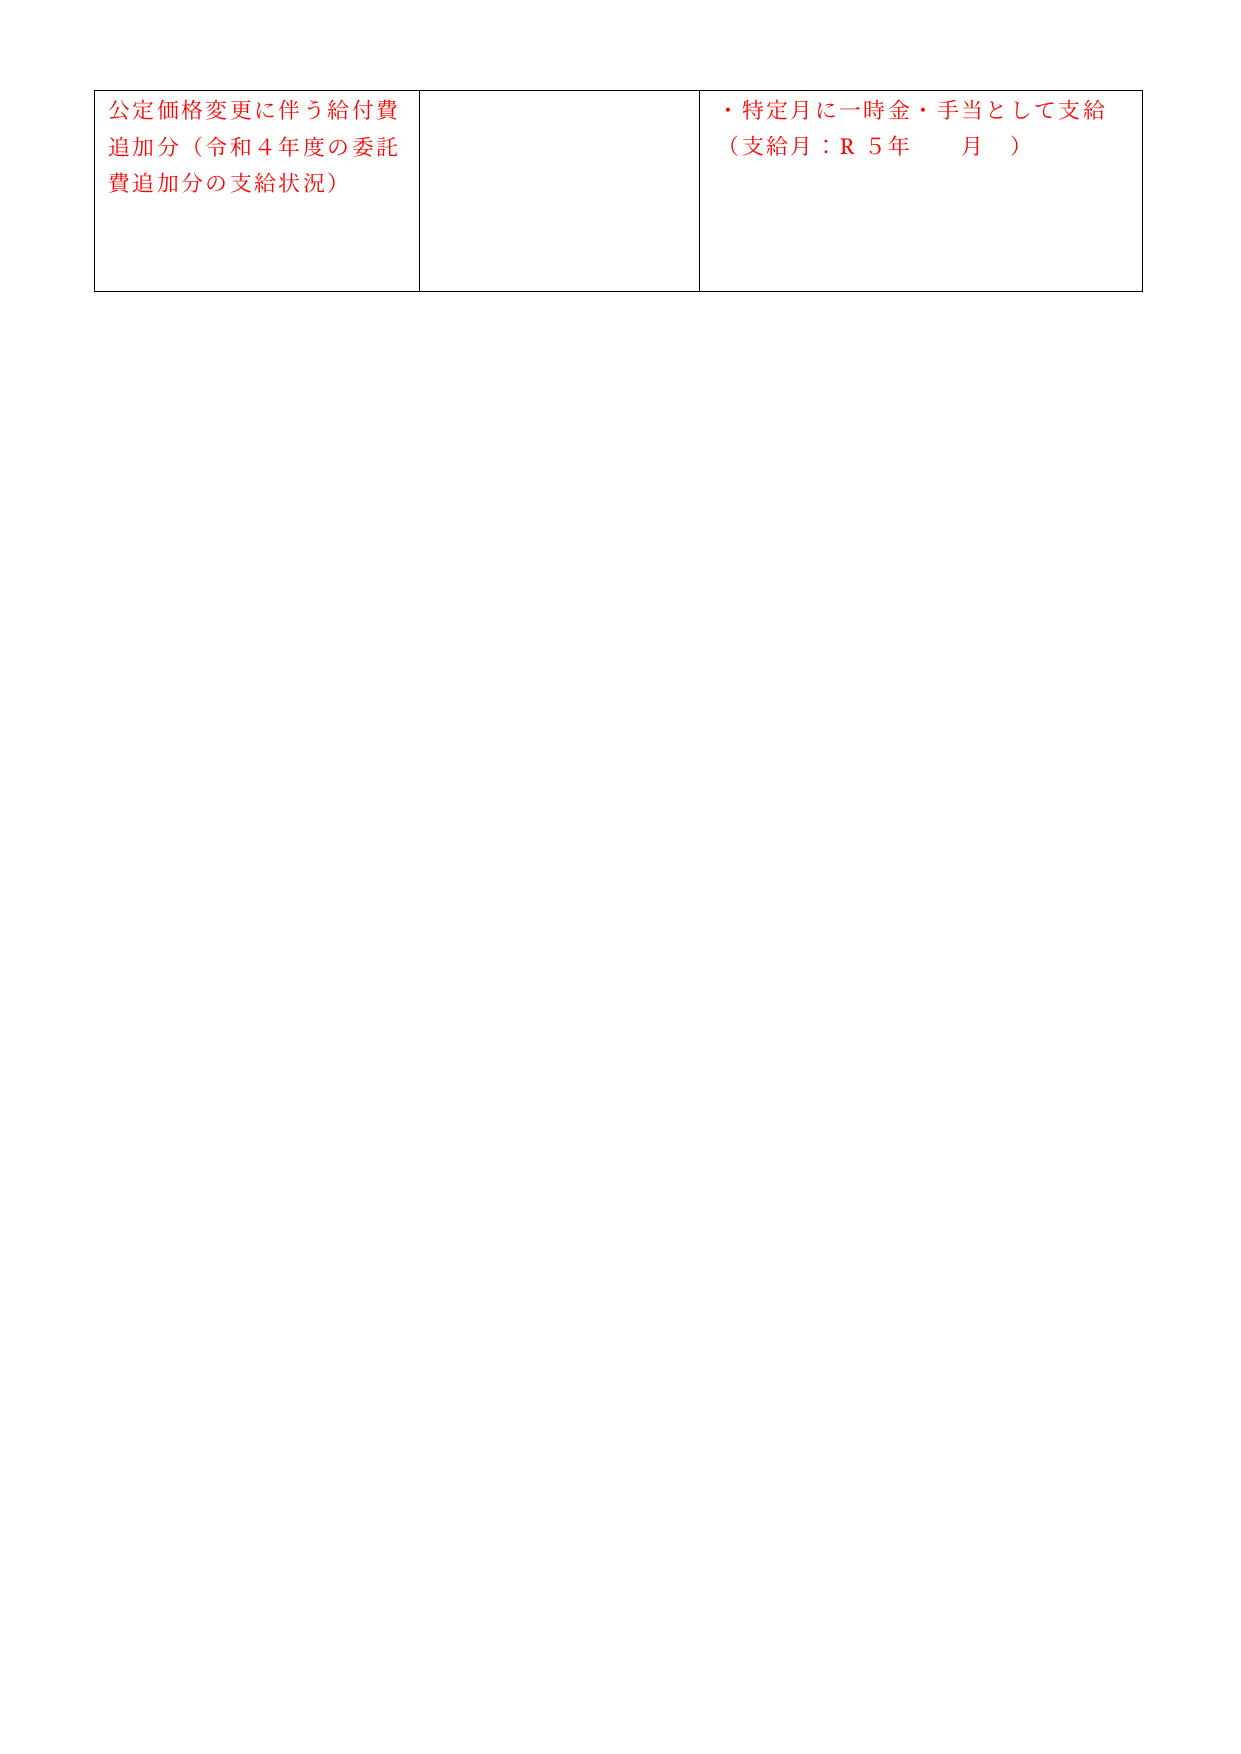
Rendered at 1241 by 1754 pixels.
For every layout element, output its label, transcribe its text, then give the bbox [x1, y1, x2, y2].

table_cell [420, 91, 699, 291]
table_cell 公定価格変更に伴う給付費追加分（令和４年度の委託費追加分の支給状況） [95, 91, 419, 291]
table_cell ・特定月に一時金・手当として支給 （支給月：R５年 月 ） [700, 91, 1142, 291]
